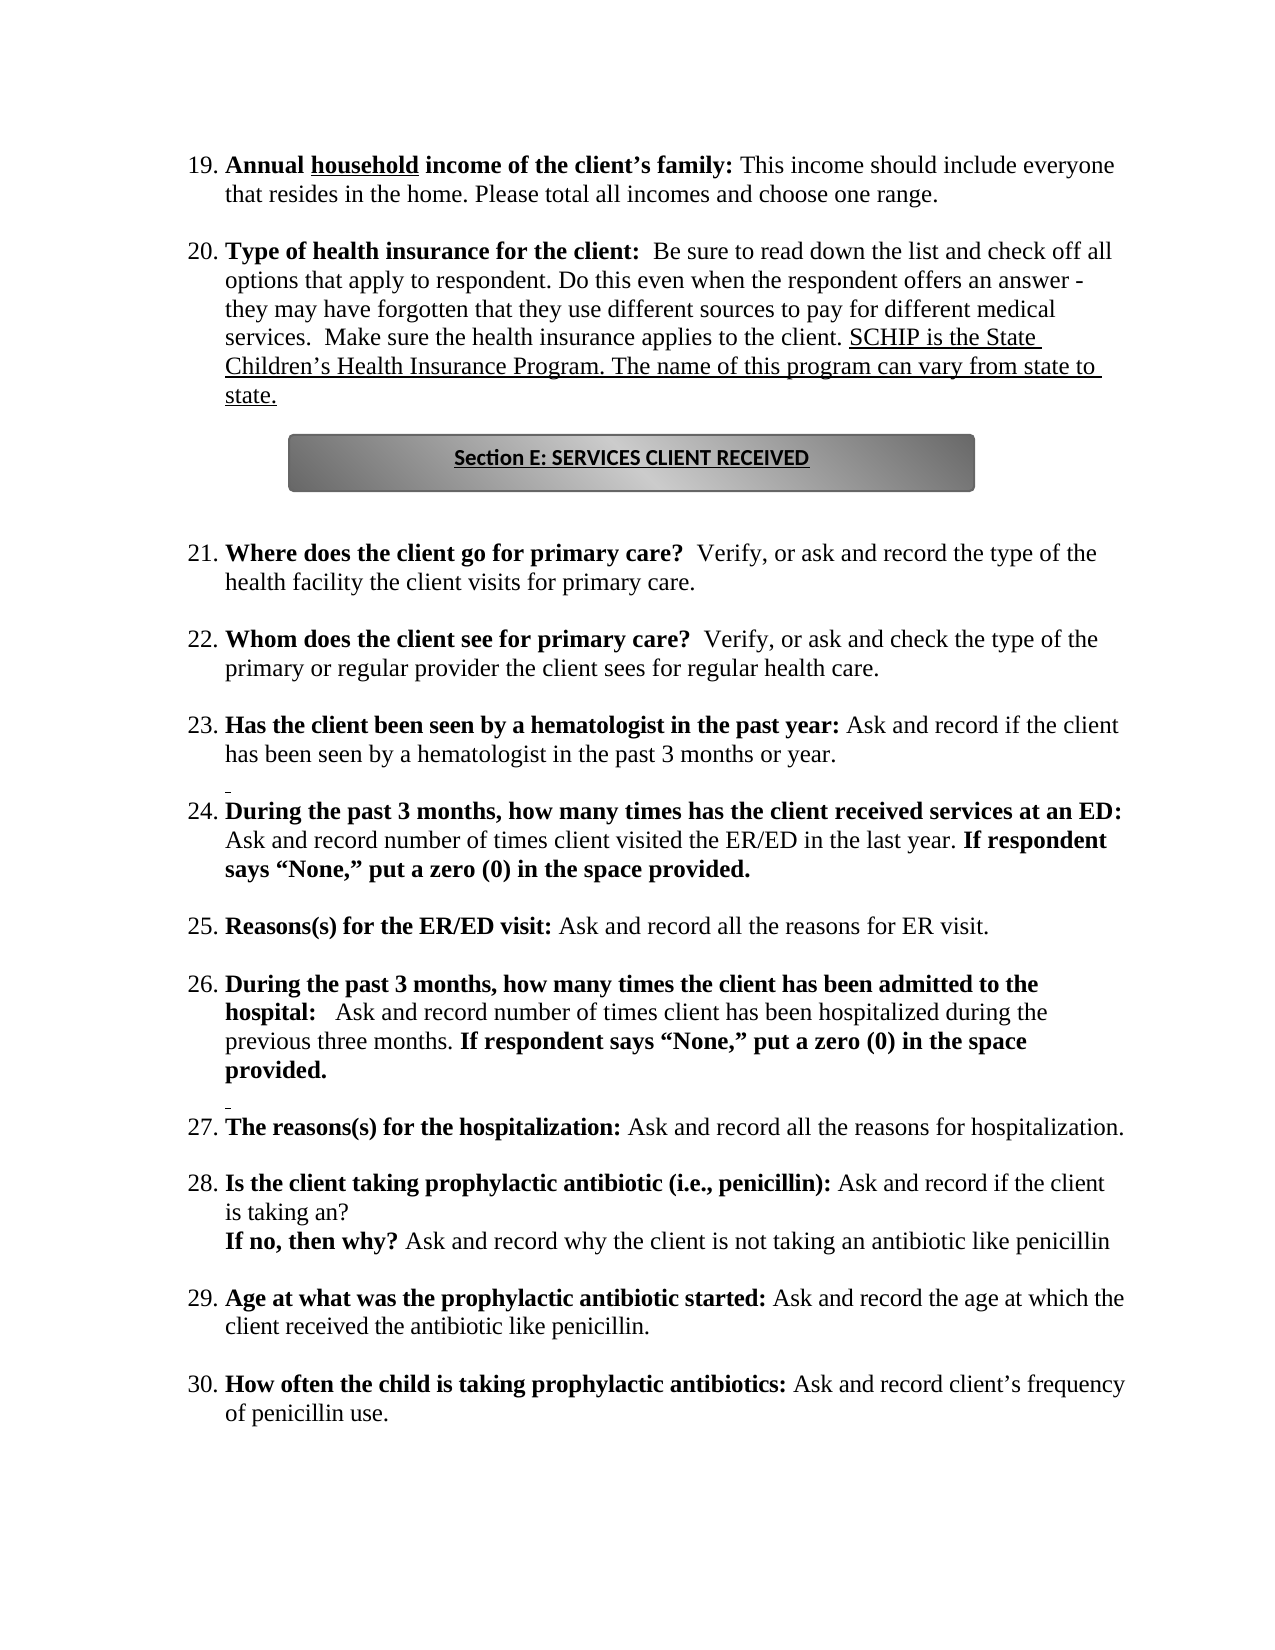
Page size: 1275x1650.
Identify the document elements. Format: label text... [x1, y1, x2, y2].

list Age at what was the prophylactic antibiotic started: Ask and record the age at which the client received the antibiotic like penicillin. [187, 1283, 1125, 1340]
list Annual household income of the client’s family: This income should include everyone that resides in the home. Please total all incomes and choose one range. [187, 150, 1125, 207]
text If no, then why? Ask and record why the client is not taking an antibiotic like penicillin [225, 1226, 1125, 1255]
list The reasons(s) for the hospitalization: Ask and record all the reasons for hospitalization. [187, 1112, 1125, 1140]
list Whom does the client see for primary care? Verify, or ask and check the type of the primary or regular provider the client sees for regular health care. [187, 624, 1125, 682]
list Is the client taking prophylactic antibiotic (i.e., penicillin): Ask and record if the client is taking an? [187, 1168, 1125, 1226]
list Type of health insurance for the client: Be sure to read down the list and check off all options that apply to respondent. Do this even when the respondent offers an answer - they may have forgotten that they use different sources to pay for different medical services. Make sure the health insurance applies to the client. SCHIP is the State Children’s Health Insurance Program. The name of this program can vary from state to state. [187, 236, 1125, 409]
list How often the child is taking prophylactic antibiotics: Ask and record client’s frequency of penicillin use. [187, 1369, 1125, 1426]
list Has the client been seen by a hematologist in the past year: Ask and record if the client has been seen by a hematologist in the past 3 months or year. [187, 711, 1125, 768]
list Reasons(s) for the ER/ED visit: Ask and record all the reasons for ER visit. [187, 911, 1125, 940]
list During the past 3 months, how many times the client has been admitted to the hospital: Ask and record number of times client has been hospitalized during the previous three months. If respondent says “None,” put a zero (0) in the space provided. [187, 969, 1125, 1084]
list During the past 3 months, how many times has the client received services at an ED: Ask and record number of times client visited the ER/ED in the last year. If respondent says “None,” put a zero (0) in the space provided. [187, 796, 1125, 882]
list Where does the client go for primary care? Verify, or ask and record the type of the health facility the client visits for primary care. [187, 538, 1125, 596]
